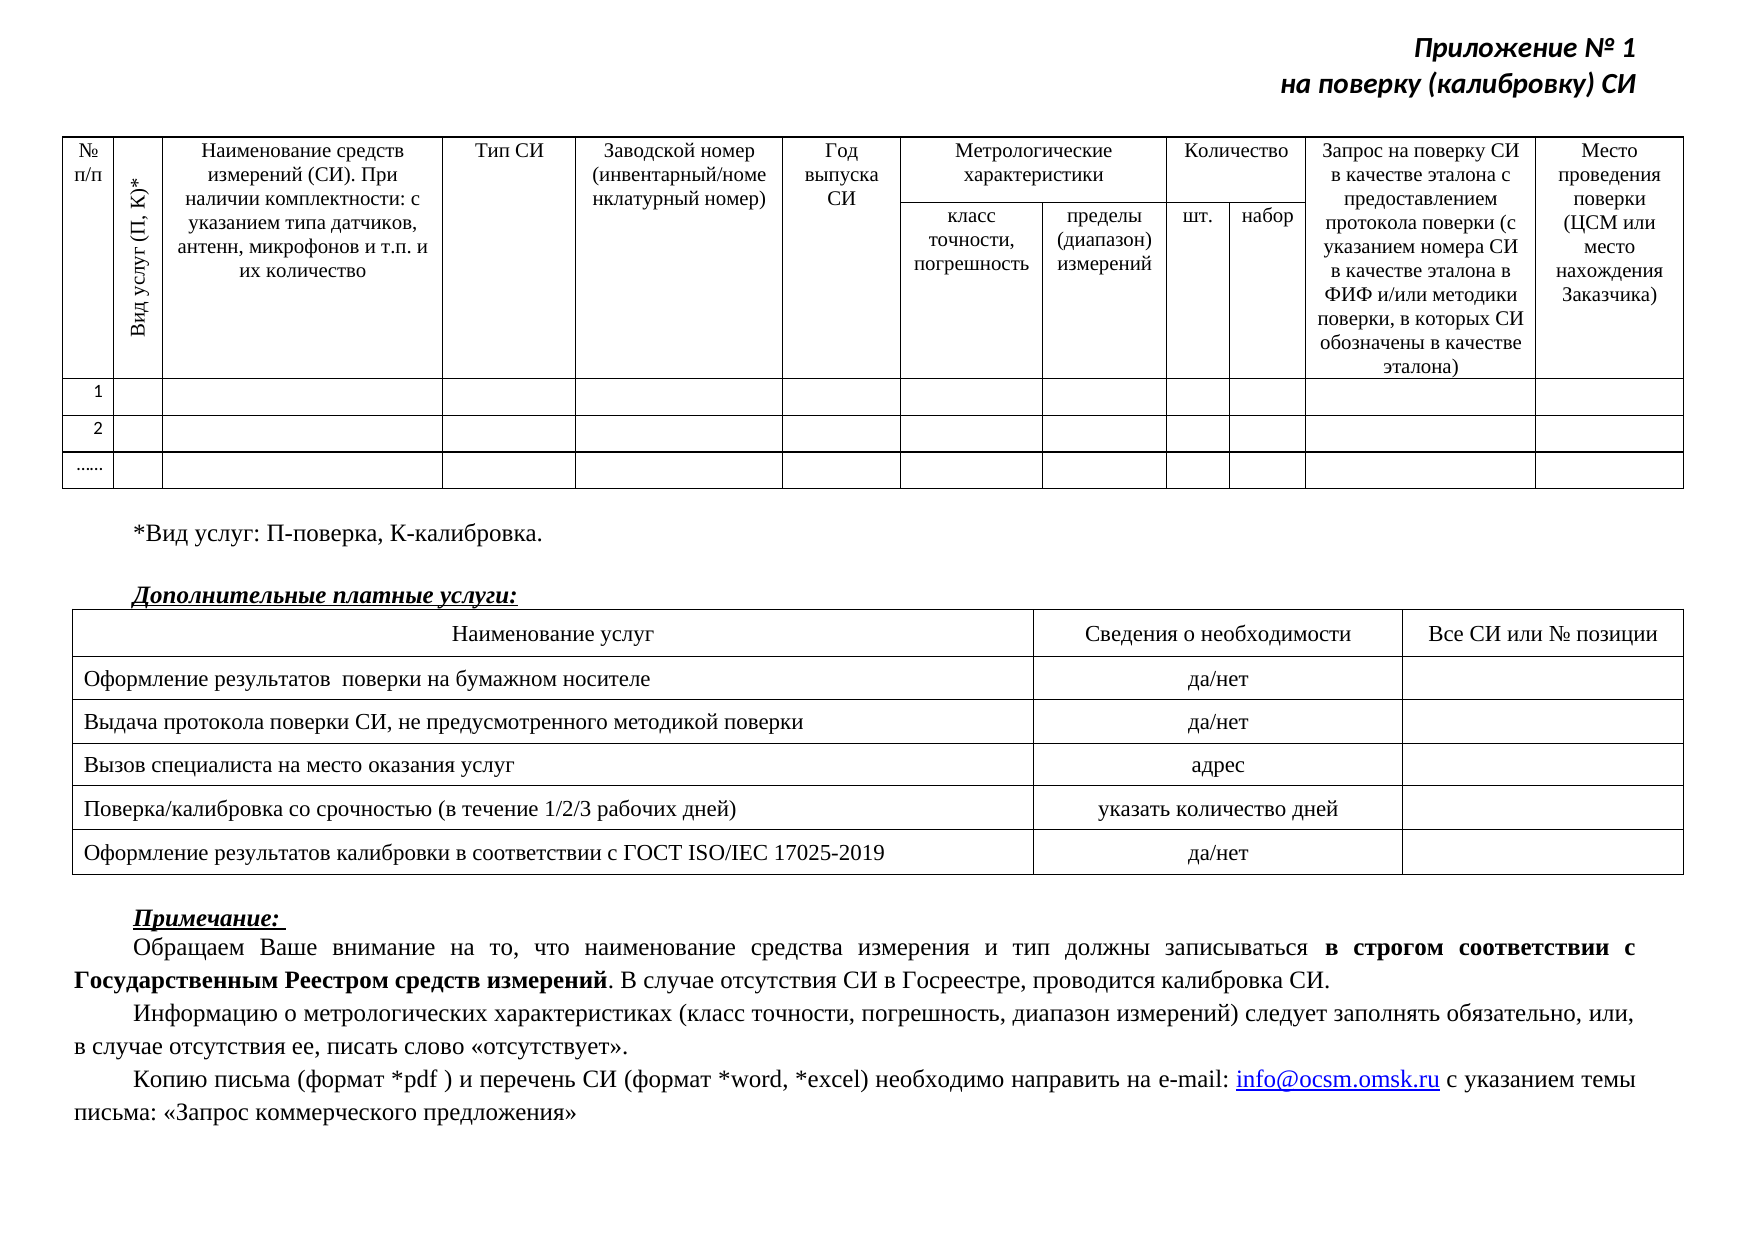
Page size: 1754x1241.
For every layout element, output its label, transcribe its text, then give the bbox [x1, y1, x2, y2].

table_cell [163, 416, 442, 451]
table_cell Выдача протокола поверки СИ, не предусмотренного методикой поверки [73, 700, 1033, 743]
table_header Год выпуска СИ [783, 138, 900, 378]
table_cell [1306, 453, 1535, 488]
table_cell [783, 453, 900, 488]
table_cell [783, 416, 900, 451]
table_cell [443, 453, 575, 488]
table_cell указать количество дней [1034, 786, 1402, 829]
table_cell [1167, 416, 1229, 451]
table_header Заводской номер (инвентарный/номенклатурный номер) [576, 138, 782, 378]
table_cell Оформление результатов калибровки в соответствии с ГОСТ ISO/IEC 17025-2019 [73, 830, 1033, 874]
table_cell [1403, 657, 1683, 698]
table_header Метрологические характеристики [901, 138, 1166, 202]
table_header Место проведения поверки (ЦСМ или место нахождения Заказчика) [1536, 138, 1683, 378]
table_cell да/нет [1034, 657, 1402, 698]
table_cell пределы (диапазон) измерений [1043, 203, 1166, 378]
table_cell да/нет [1034, 700, 1402, 743]
table_cell 2 [63, 416, 113, 451]
table_cell Поверка/калибровка со срочностью (в течение 1/2/3 рабочих дней) [73, 786, 1033, 829]
table_cell [443, 416, 575, 451]
text Дополнительные платные услуги: [74, 580, 1636, 608]
table_cell [1167, 453, 1229, 488]
text на поверку (калибровку) СИ [74, 65, 1636, 101]
table_cell [1306, 379, 1535, 415]
table_cell [1230, 453, 1305, 488]
text *Вид услуг: П-поверка, К-калибровка. [74, 518, 1636, 547]
table_header Наименование средств измерений (СИ). При наличии комплектности: с указанием типа датчиков, антенн, микрофонов и т.п. и их количество [163, 138, 442, 378]
text Обращаем Ваше внимание на то, что наименование средства измерения и тип должны записываться в строгом соответствии с Государственным Реестром средств измерений. В случае отсутствия СИ в Госреестре, проводится калибровка СИ. [74, 932, 1636, 994]
table_cell [1230, 379, 1305, 415]
table_cell [1230, 416, 1305, 451]
table_cell шт. [1167, 203, 1229, 378]
table_cell [1403, 744, 1683, 785]
table_cell класс точности, погрешность [901, 203, 1042, 378]
text Копию письма (формат *pdf ) и перечень СИ (формат *word, *excel) необходимо направить на e-mail: info@ocsm.omsk.ru с указанием темы письма: «Запрос коммерческого предложения» [74, 1064, 1636, 1126]
table_cell [901, 453, 1042, 488]
table_header Количество [1167, 138, 1305, 202]
table_cell [901, 416, 1042, 451]
table_cell [1043, 416, 1166, 451]
table_cell [1306, 416, 1535, 451]
table_cell [576, 416, 782, 451]
table_cell [1043, 379, 1166, 415]
table_cell [1403, 830, 1683, 874]
table_cell [901, 379, 1042, 415]
table_cell Оформление результатов поверки на бумажном носителе [73, 657, 1033, 698]
table_cell …… [63, 453, 113, 488]
table_cell [443, 379, 575, 415]
table_cell [1536, 453, 1683, 488]
table_cell [1043, 453, 1166, 488]
table_cell да/нет [1034, 830, 1402, 874]
table_cell набор [1230, 203, 1305, 378]
table_cell [163, 379, 442, 415]
table_cell [1403, 700, 1683, 743]
table_cell Вызов специалиста на место оказания услуг [73, 744, 1033, 785]
table_cell 1 [63, 379, 113, 415]
text Примечание: [74, 903, 1636, 932]
table_cell [114, 379, 162, 415]
table_cell [576, 453, 782, 488]
text Приложение № 1 [74, 29, 1636, 65]
table_cell [1536, 416, 1683, 451]
table_cell [783, 379, 900, 415]
table_cell [114, 416, 162, 451]
table_header Все СИ или № позиции [1403, 610, 1683, 656]
table_cell [576, 379, 782, 415]
table_cell [1536, 379, 1683, 415]
table_cell [1167, 379, 1229, 415]
table_cell [114, 453, 162, 488]
table_cell адрес [1034, 744, 1402, 785]
table_header Тип СИ [443, 138, 575, 378]
table_header Вид услуг (П, К)* [114, 138, 162, 378]
text Информацию о метрологических характеристиках (класс точности, погрешность, диапазон измерений) следует заполнять обязательно, или, в случае отсутствия ее, писать слово «отсутствует». [74, 998, 1636, 1060]
table_header Запрос на поверку СИ в качестве эталона с предоставлением протокола поверки (с указанием номера СИ в качестве эталона в ФИФ и/или методики поверки, в которых СИ обозначены в качестве эталона) [1306, 138, 1535, 378]
table_cell [163, 453, 442, 488]
table_header № п/п [63, 138, 113, 378]
table_header Сведения о необходимости [1034, 610, 1402, 656]
table_header Наименование услуг [73, 610, 1033, 656]
table_cell [1403, 786, 1683, 829]
